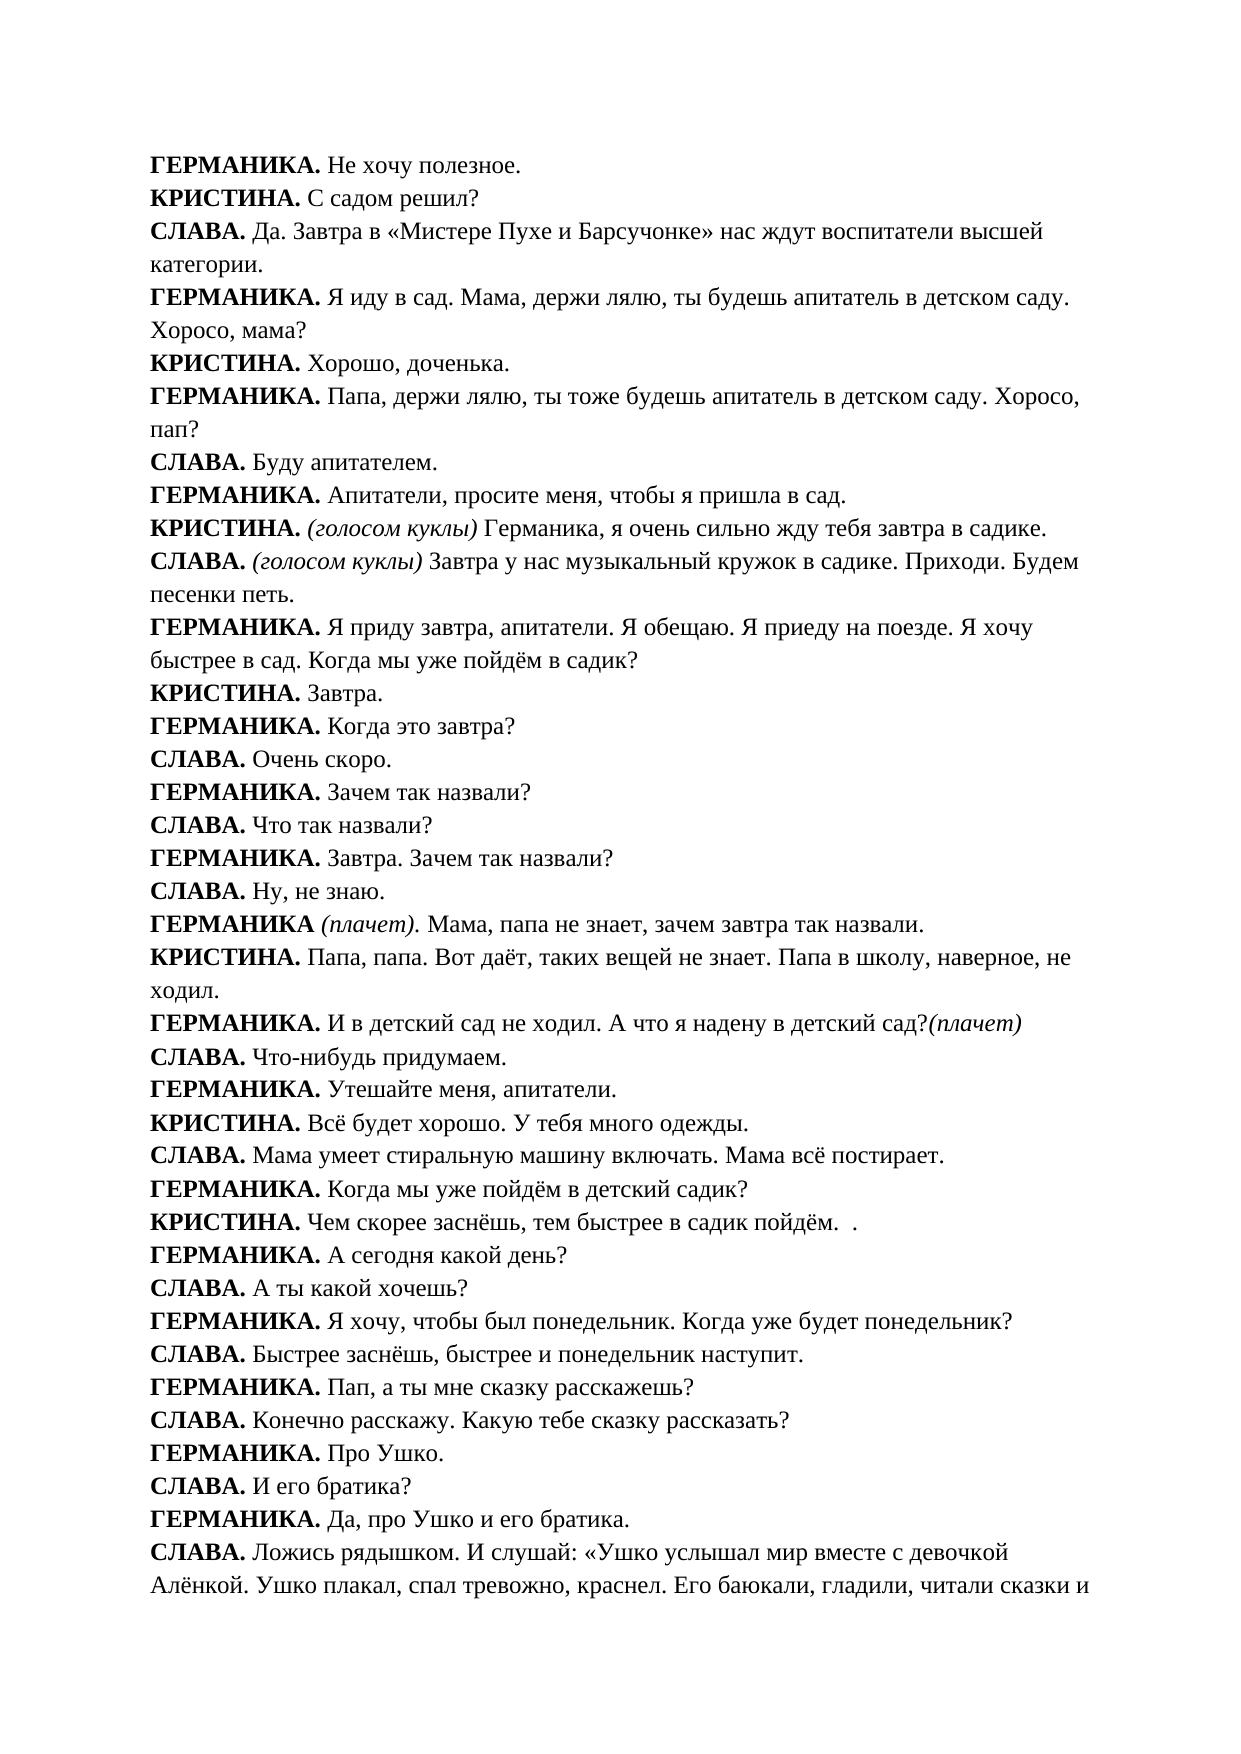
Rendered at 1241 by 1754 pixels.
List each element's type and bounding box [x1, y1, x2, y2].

text [150, 150, 1090, 1599]
